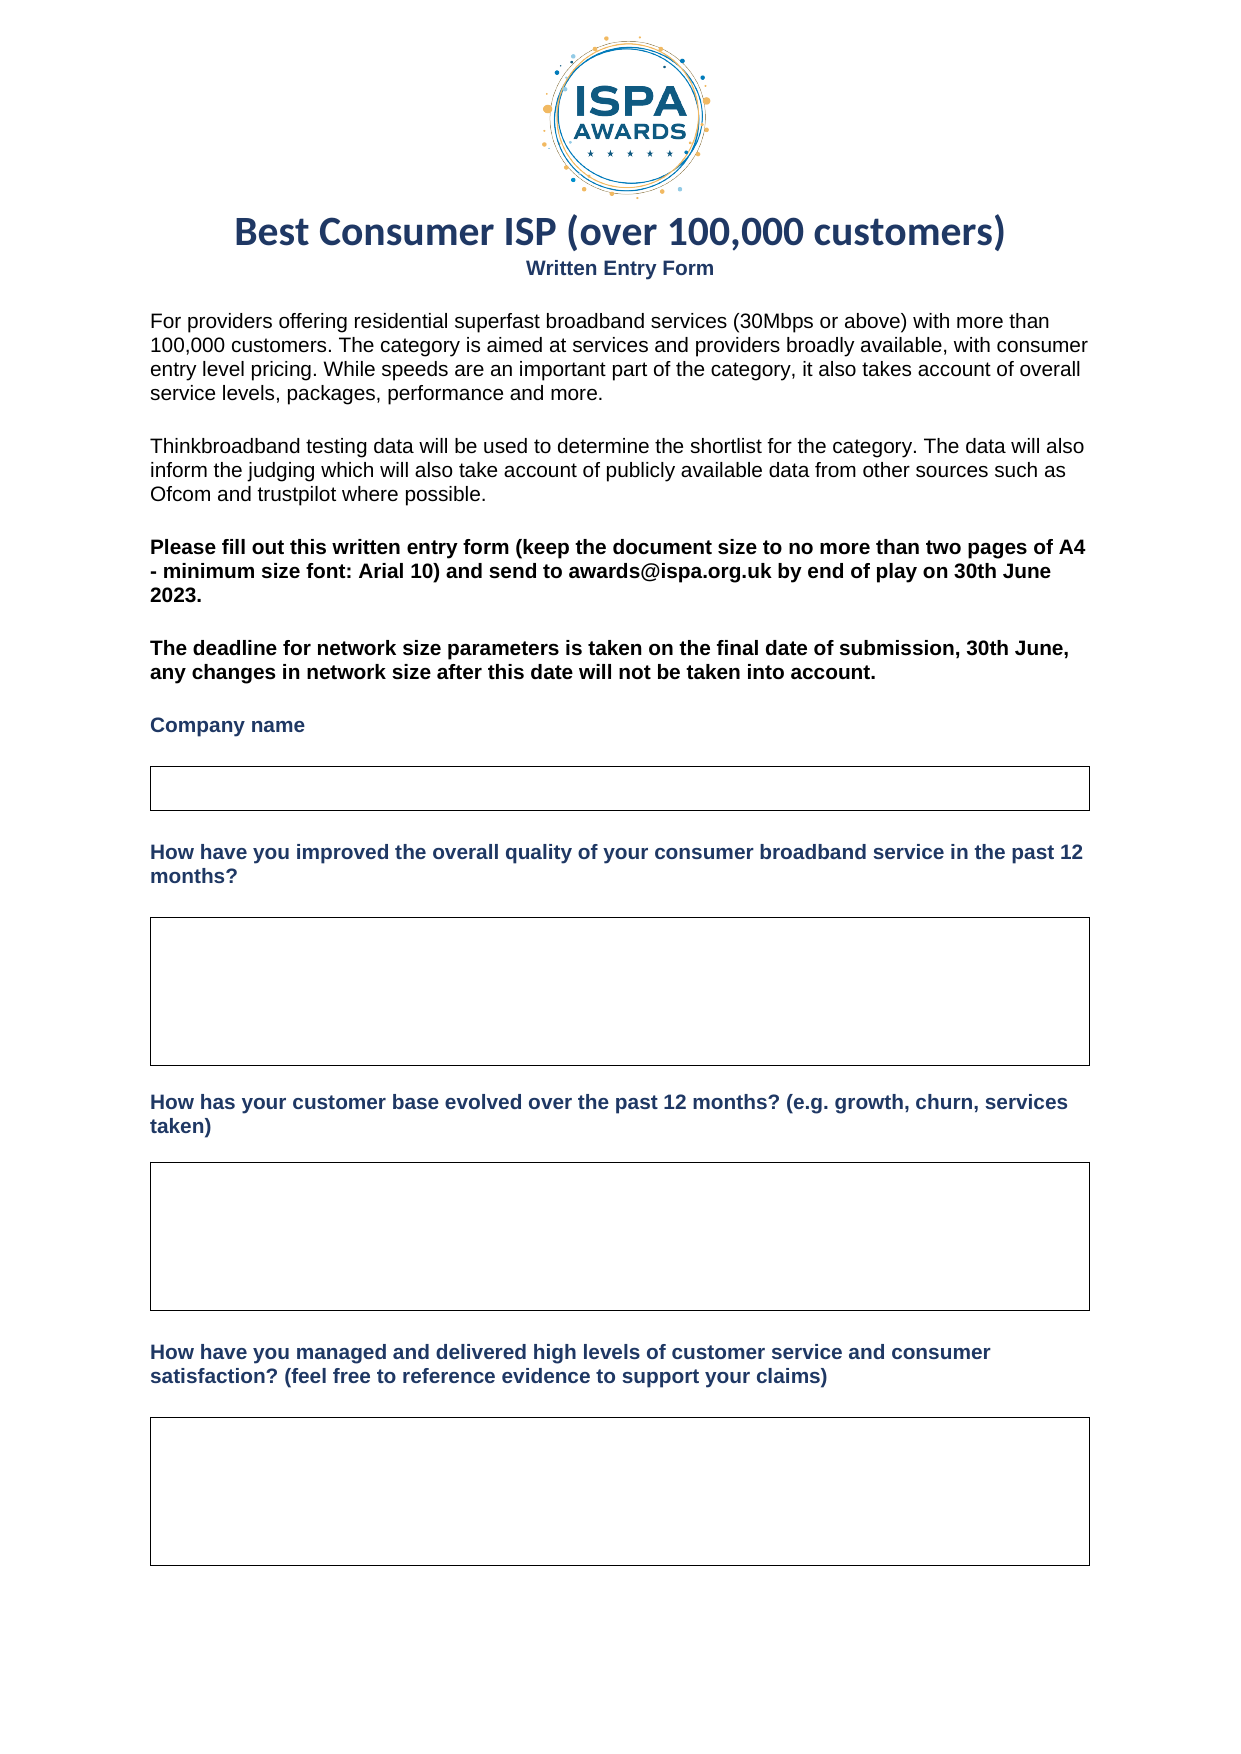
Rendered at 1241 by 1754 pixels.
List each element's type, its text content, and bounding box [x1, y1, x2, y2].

picture [481, 17, 760, 205]
text Written Entry Form [150, 256, 1090, 279]
text For providers offering residential superfast broadband services (30Mbps or above) with more than 100,000 customers. The category is aimed at services and providers broadly available, with consumer entry level pricing. While speeds are an important part of the category, it also takes account of overall service levels, packages, performance and more. [150, 309, 1090, 404]
text Thinkbroadband testing data will be used to determine the shortlist for the category. The data will also inform the judging which will also take account of publicly available data from other sources such as Ofcom and trustpilot where possible. [150, 434, 1090, 506]
table_header [151, 1418, 1089, 1565]
table_header [151, 918, 1089, 1065]
text Company name [150, 713, 1090, 737]
text The deadline for network size parameters is taken on the final date of submission, 30th June, any changes in network size after this date will not be taken into account. [150, 636, 1090, 684]
table_header [151, 1163, 1089, 1309]
table_header [151, 767, 1089, 809]
text How has your customer base evolved over the past 12 months? (e.g. growth, churn, services taken) [150, 1090, 1090, 1138]
text Please fill out this written entry form (keep the document size to no more than two pages of A4 - minimum size font: Arial 10) and send to awards@ispa.org.uk by end of play on 30th June 2023. [150, 535, 1090, 607]
text How have you improved the overall quality of your consumer broadband service in the past 12 months? [150, 840, 1090, 888]
text How have you managed and delivered high levels of customer service and consumer satisfaction? (feel free to reference evidence to support your claims) [150, 1340, 1090, 1388]
